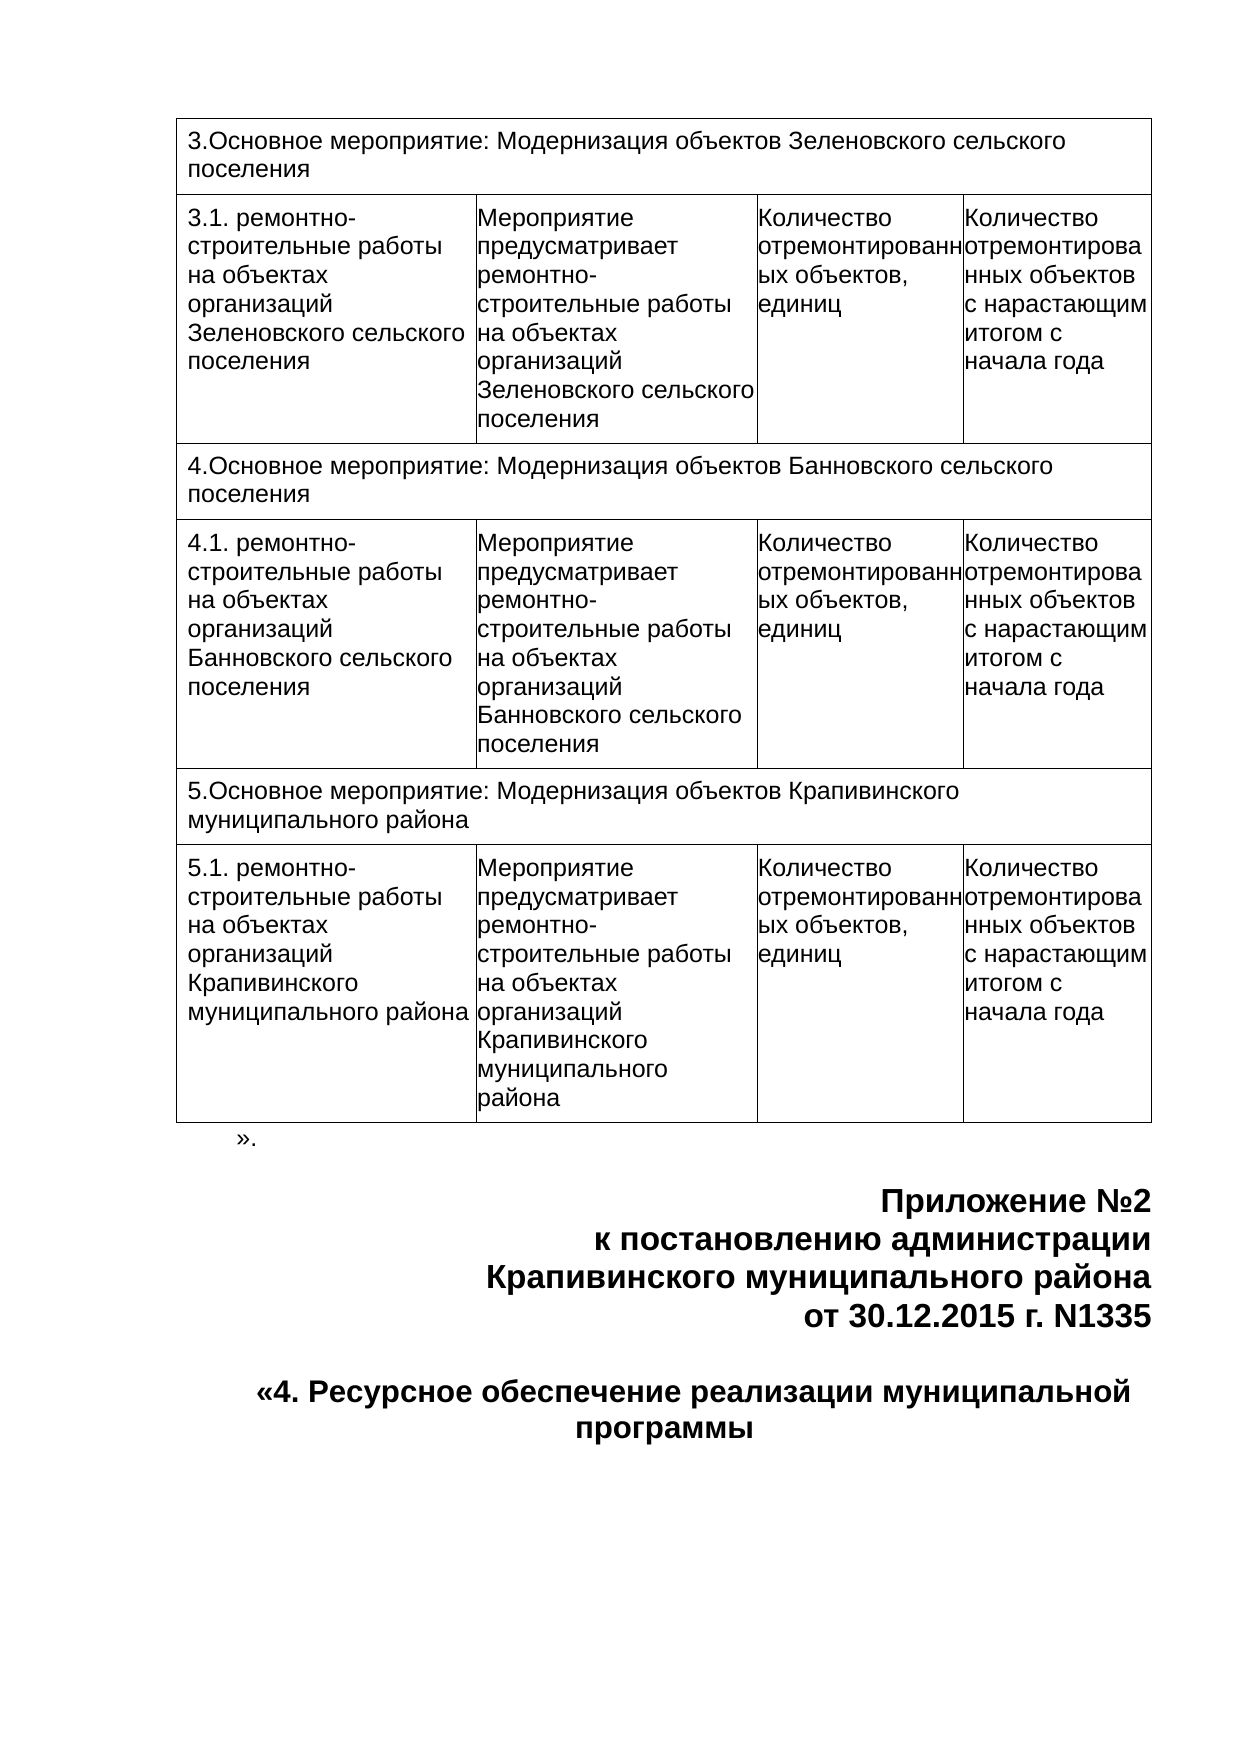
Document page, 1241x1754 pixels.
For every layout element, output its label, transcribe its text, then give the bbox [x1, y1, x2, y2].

text Крапивинского муниципального района [177, 1258, 1152, 1296]
table_cell Мероприятие предусматривает ремонтно-строительные работы на объектах организаций Крапивинского муниципального района [477, 845, 757, 1122]
table_cell Количество отремонтированных объектов с нарастающим итогом с начала года [964, 195, 1151, 443]
text к постановлению администрации [177, 1219, 1152, 1258]
table_cell Мероприятие предусматривает ремонтно-строительные работы на объектах организаций Зеленовского сельского поселения [477, 195, 757, 443]
table_cell 4.Основное мероприятие: Модернизация объектов Банновского сельского поселения [177, 444, 1151, 519]
table_cell Количество отремонтированных объектов, единиц [758, 520, 963, 768]
table_cell Мероприятие предусматривает ремонтно-строительные работы на объектах организаций Банновского сельского поселения [477, 520, 757, 768]
table_cell Количество отремонтированных объектов, единиц [758, 845, 963, 1122]
table_cell 5.Основное мероприятие: Модернизация объектов Крапивинского муниципального района [177, 769, 1151, 844]
table_cell 3.Основное мероприятие: Модернизация объектов Зеленовского сельского поселения [177, 119, 1151, 194]
table_cell Количество отремонтированных объектов с нарастающим итогом с начала года [964, 845, 1151, 1122]
table_cell 4.1. ремонтно-строительные работы на объектах организаций Банновского сельского поселения [177, 520, 476, 768]
text от 30.12.2015 г. N1335 [177, 1296, 1152, 1334]
table_cell 5.1. ремонтно-строительные работы на объектах организаций Крапивинского муниципального района [177, 845, 476, 1122]
table_cell Количество отремонтированных объектов с нарастающим итогом с начала года [964, 520, 1151, 768]
table_cell Количество отремонтированных объектов, единиц [758, 195, 963, 443]
text ». [177, 1123, 1152, 1152]
text «4. Ресурсное обеспечение реализации муниципальной программы [177, 1373, 1152, 1445]
text Приложение №2 [177, 1181, 1152, 1219]
table_cell 3.1. ремонтно-строительные работы на объектах организаций Зеленовского сельского поселения [177, 195, 476, 443]
